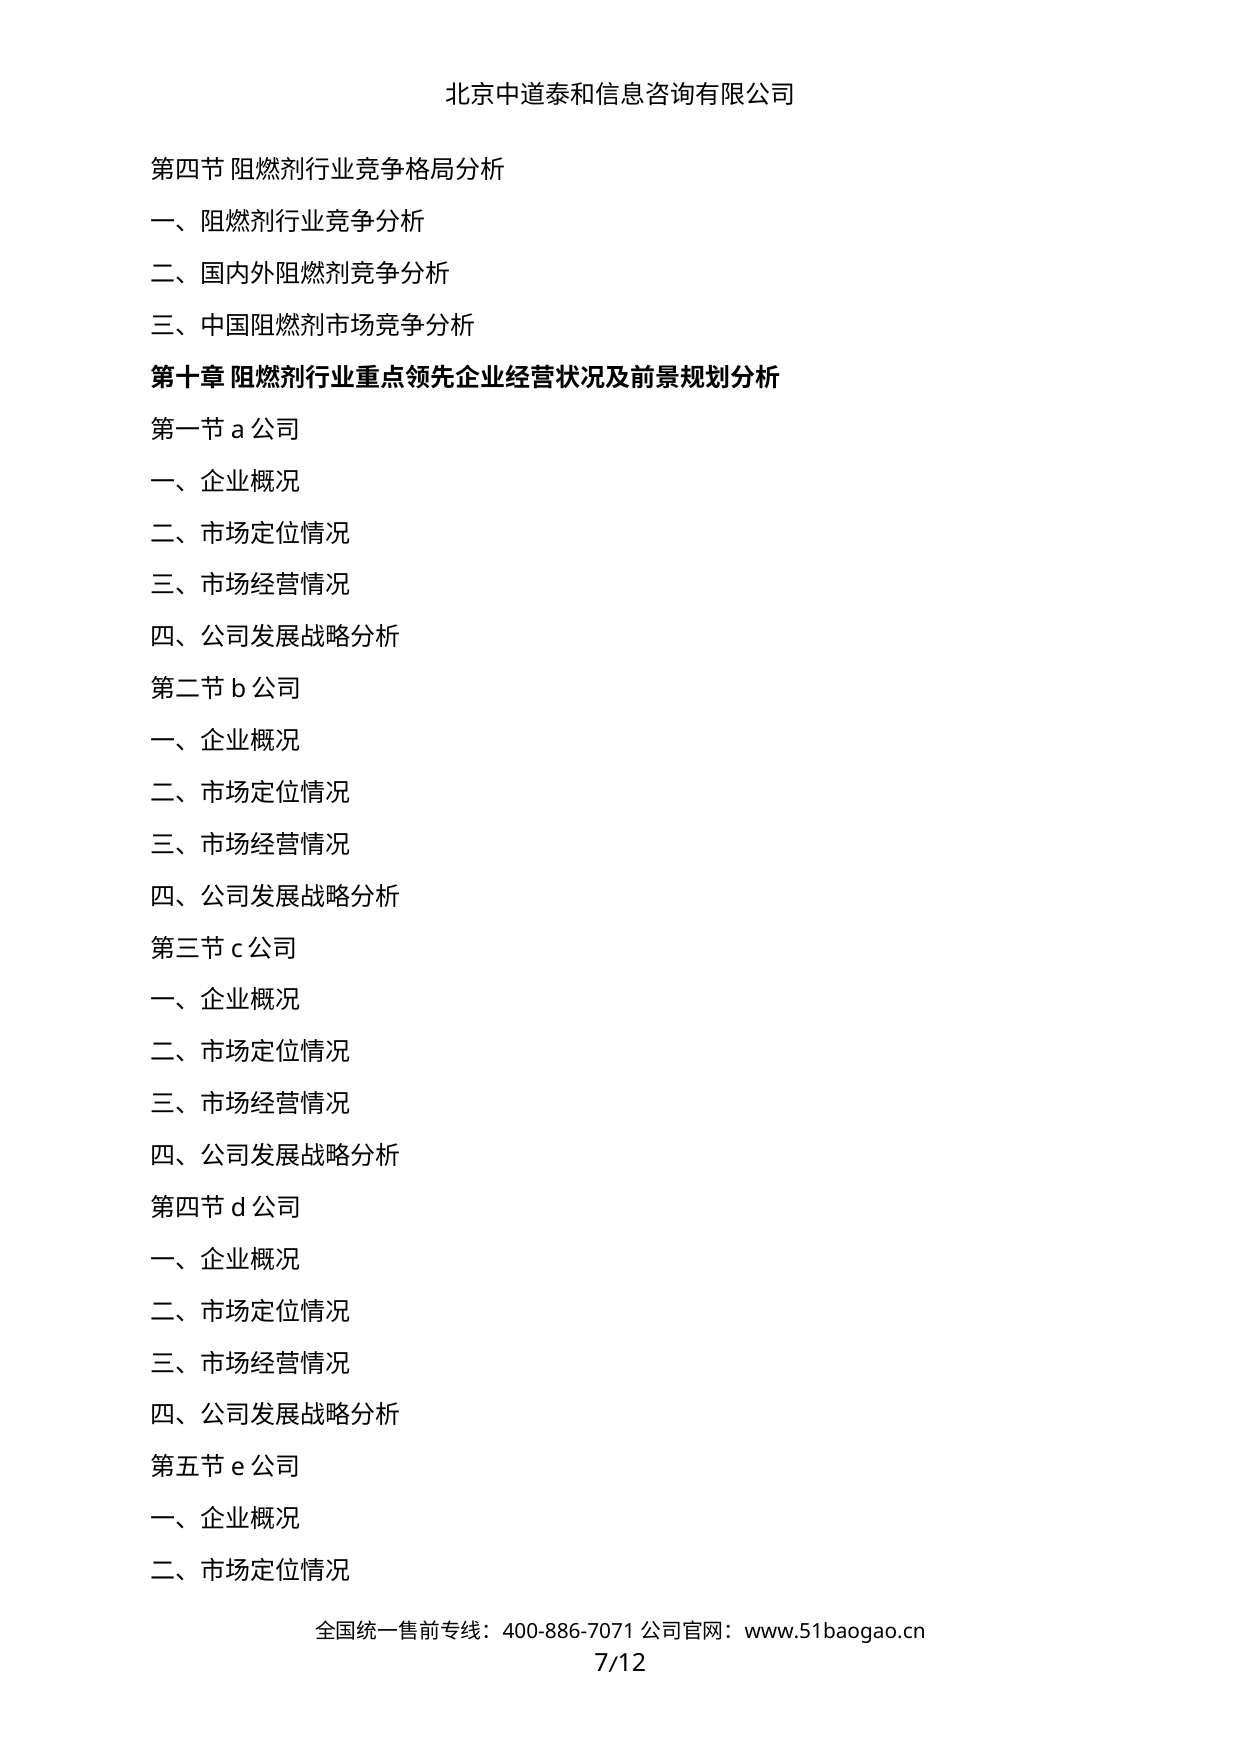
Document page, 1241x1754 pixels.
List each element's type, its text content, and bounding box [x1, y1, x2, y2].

text 一、阻燃剂行业竞争分析 [150, 202, 1090, 238]
text 三、中国阻燃剂市场竞争分析 [150, 306, 1090, 342]
text 二、市场定位情况 [150, 1291, 1090, 1327]
text 一、企业概况 [150, 980, 1090, 1016]
text 二、国内外阻燃剂竞争分析 [150, 254, 1090, 290]
text 二、市场定位情况 [150, 772, 1090, 809]
text 三、市场经营情况 [150, 565, 1090, 601]
text 第十章 阻燃剂行业重点领先企业经营状况及前景规划分析 [150, 357, 1090, 394]
text 二、市场定位情况 [150, 1551, 1090, 1587]
text 第四节 阻燃剂行业竞争格局分析 [150, 150, 1090, 186]
text 四、公司发展战略分析 [150, 876, 1090, 912]
text 第一节 a公司 [150, 409, 1090, 446]
text 二、市场定位情况 [150, 513, 1090, 549]
text 第四节 d公司 [150, 1187, 1090, 1224]
text 三、市场经营情况 [150, 1084, 1090, 1120]
text 二、市场定位情况 [150, 1032, 1090, 1068]
text 第五节 e公司 [150, 1447, 1090, 1483]
text 四、公司发展战略分析 [150, 1395, 1090, 1431]
text 四、公司发展战略分析 [150, 617, 1090, 653]
text 第三节 c公司 [150, 928, 1090, 964]
text 四、公司发展战略分析 [150, 1136, 1090, 1172]
text 三、市场经营情况 [150, 824, 1090, 861]
text 一、企业概况 [150, 1499, 1090, 1535]
text 一、企业概况 [150, 461, 1090, 497]
text 三、市场经营情况 [150, 1343, 1090, 1379]
text 一、企业概况 [150, 1239, 1090, 1276]
text 一、企业概况 [150, 721, 1090, 757]
text 第二节 b公司 [150, 669, 1090, 705]
